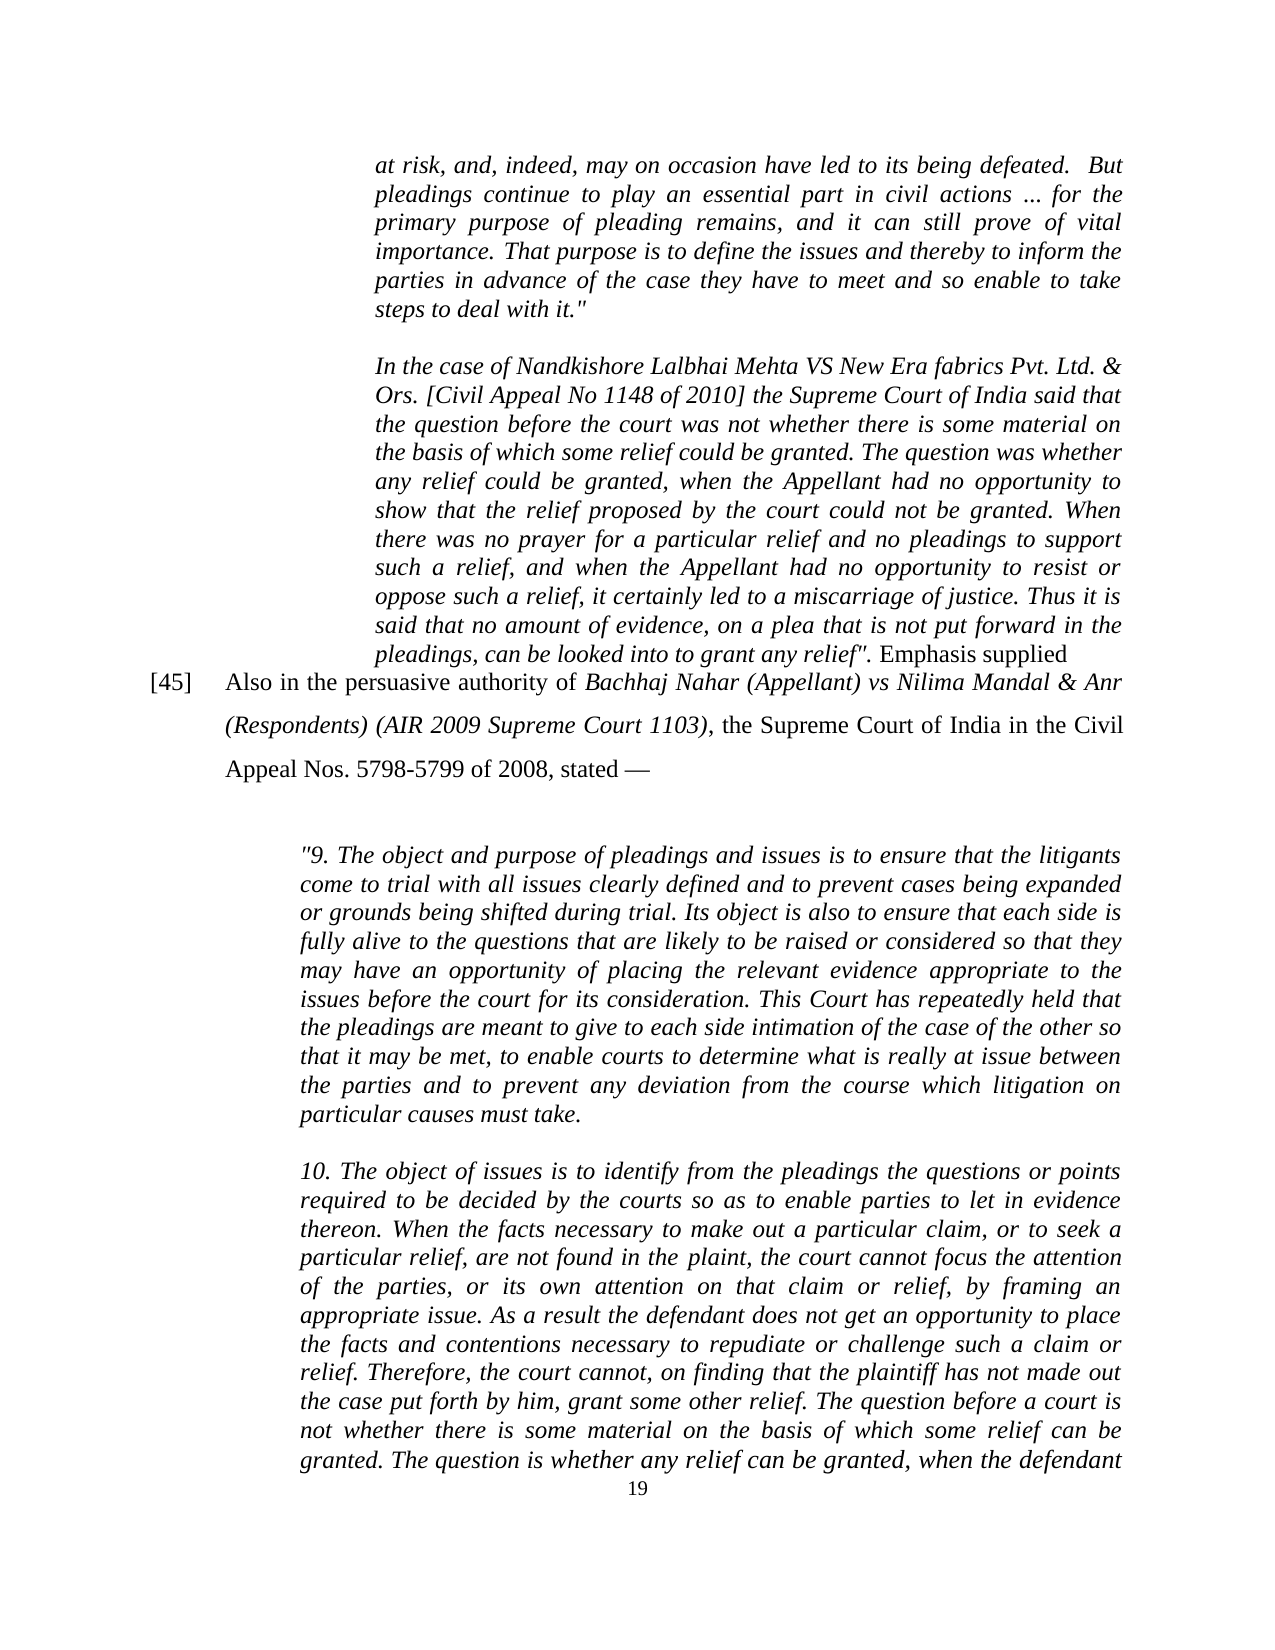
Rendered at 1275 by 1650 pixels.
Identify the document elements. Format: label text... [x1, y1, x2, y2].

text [300, 1156, 1125, 1474]
text ″9. The object and purpose of pleadings and issues is to ensure that the litigants come to trial with all issues clearly defined and to prevent cases being expanded or grounds being shifted during trial. Its object is also to ensure that each side is fully alive to the questions that are likely to be raised or considered so that they may have an opportunity of placing the relevant evidence appropriate to the issues before the court for its consideration. This Court has repeatedly held that the pleadings are meant to give to each side intimation of the case of the other so that it may be met, to enable courts to determine what is really at issue between the parties and to prevent any deviation from the course which litigation on particular causes must take. [300, 840, 1125, 1127]
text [375, 150, 1125, 322]
text In the case of Nandkishore Lalbhai Mehta VS New Era fabrics Pvt. Ltd. & Ors. [Civil Appeal No 1148 of 2010] the Supreme Court of India said that the question before the court was not whether there is some material on the basis of which some relief could be granted. The question was whether any relief could be granted, when the Appellant had no opportunity to show that the relief proposed by the court could not be granted. When there was no prayer for a particular relief and no pleadings to support such a relief, and when the Appellant had no opportunity to resist or oppose such a relief, it certainly led to a miscarriage of justice. Thus it is said that no amount of evidence, on a plea that is not put forward in the pleadings, can be looked into to grant any relief″. Emphasis supplied [375, 351, 1125, 667]
list Also in the persuasive authority of Bachhaj Nahar (Appellant) vs Nilima Mandal & Anr (Respondents) (AIR 2009 Supreme Court 1103), the Supreme Court of India in the Civil Appeal Nos. 5798-5799 of 2008, stated ― [150, 667, 1125, 782]
